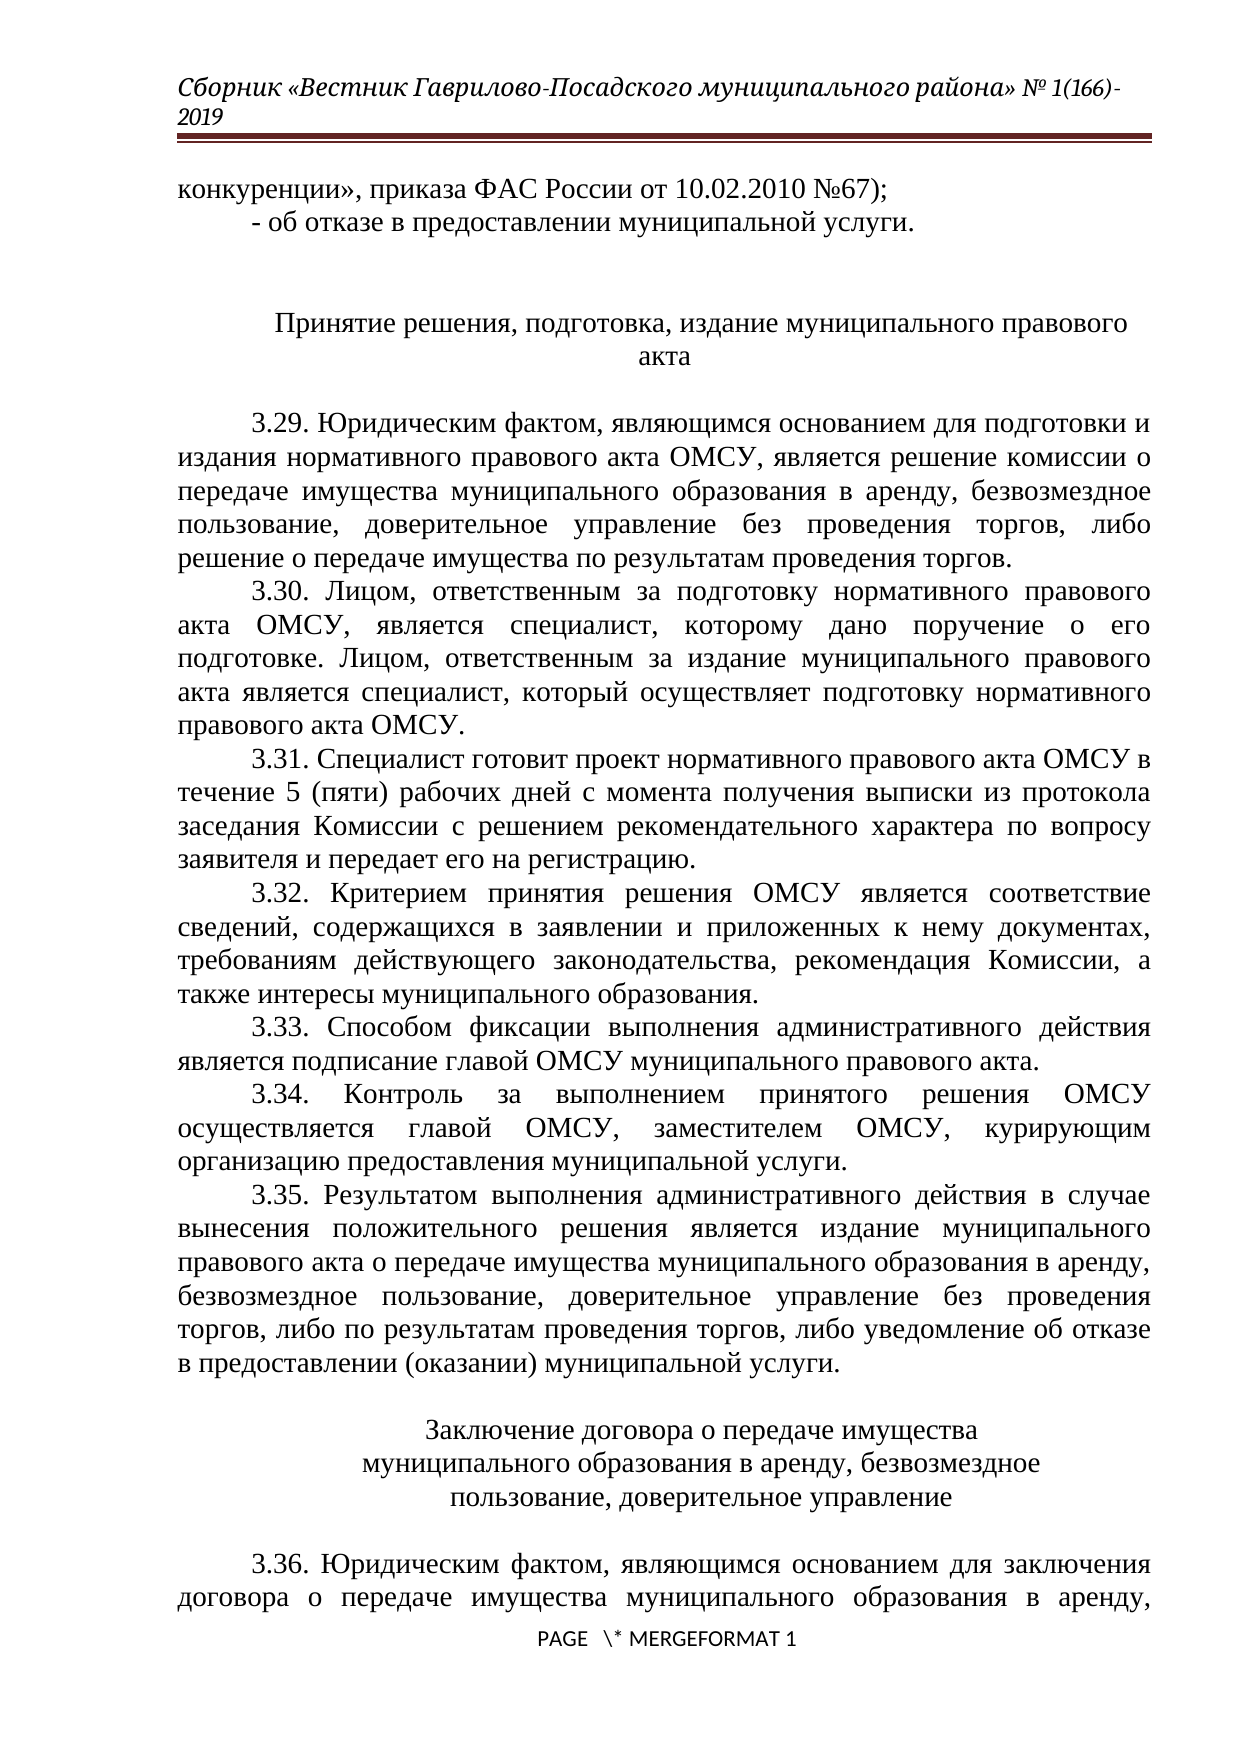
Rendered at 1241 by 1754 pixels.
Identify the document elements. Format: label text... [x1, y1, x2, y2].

text - об отказе в предоставлении муниципальной услуги. [177, 204, 1152, 238]
text Принятие решения, подготовка, издание муниципального правового акта [177, 305, 1152, 372]
text 3.29. Юридическим фактом, являющимся основанием для подготовки и издания нормативного правового акта ОМСУ, является решение комиссии о передаче имущества муниципального образования в аренду, безвозмездное пользование, доверительное управление без проведения торгов, либо решение о передаче имущества по результатам проведения торгов. [177, 406, 1152, 573]
text 3.34. Контроль за выполнением принятого решения ОМСУ осуществляется главой ОМСУ, заместителем ОМСУ, курирующим организацию предоставления муниципальной услуги. [177, 1076, 1152, 1177]
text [177, 1546, 1152, 1613]
text 3.32. Критерием принятия решения ОМСУ является соответствие сведений, содержащихся в заявлении и приложенных к нему документах, требованиям действующего законодательства, рекомендация Комиссии, а также интересы муниципального образования. [177, 875, 1152, 1009]
text 3.31. Специалист готовит проект нормативного правового акта ОМСУ в течение 5 (пяти) рабочих дней с момента получения выписки из протокола заседания Комиссии с решением рекомендательного характера по вопросу заявителя и передает его на регистрацию. [177, 741, 1152, 875]
text 3.33. Способом фиксации выполнения административного действия является подписание главой ОМСУ муниципального правового акта. [177, 1009, 1152, 1076]
text 3.35. Результатом выполнения административного действия в случае вынесения положительного решения является издание муниципального правового акта о передаче имущества муниципального образования в аренду, безвозмездное пользование, доверительное управление без проведения торгов, либо по результатам проведения торгов, либо уведомление об отказе в предоставлении (оказании) муниципальной услуги. [177, 1177, 1152, 1378]
text муниципального образования в аренду, безвозмездное [177, 1445, 1152, 1479]
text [177, 171, 1152, 204]
text пользование, доверительное управление [177, 1479, 1152, 1512]
text Заключение договора о передаче имущества [177, 1412, 1152, 1445]
text 3.30. Лицом, ответственным за подготовку нормативного правового акта ОМСУ, является специалист, которому дано поручение о его подготовке. Лицом, ответственным за издание муниципального правового акта является специалист, который осуществляет подготовку нормативного правового акта ОМСУ. [177, 573, 1152, 741]
